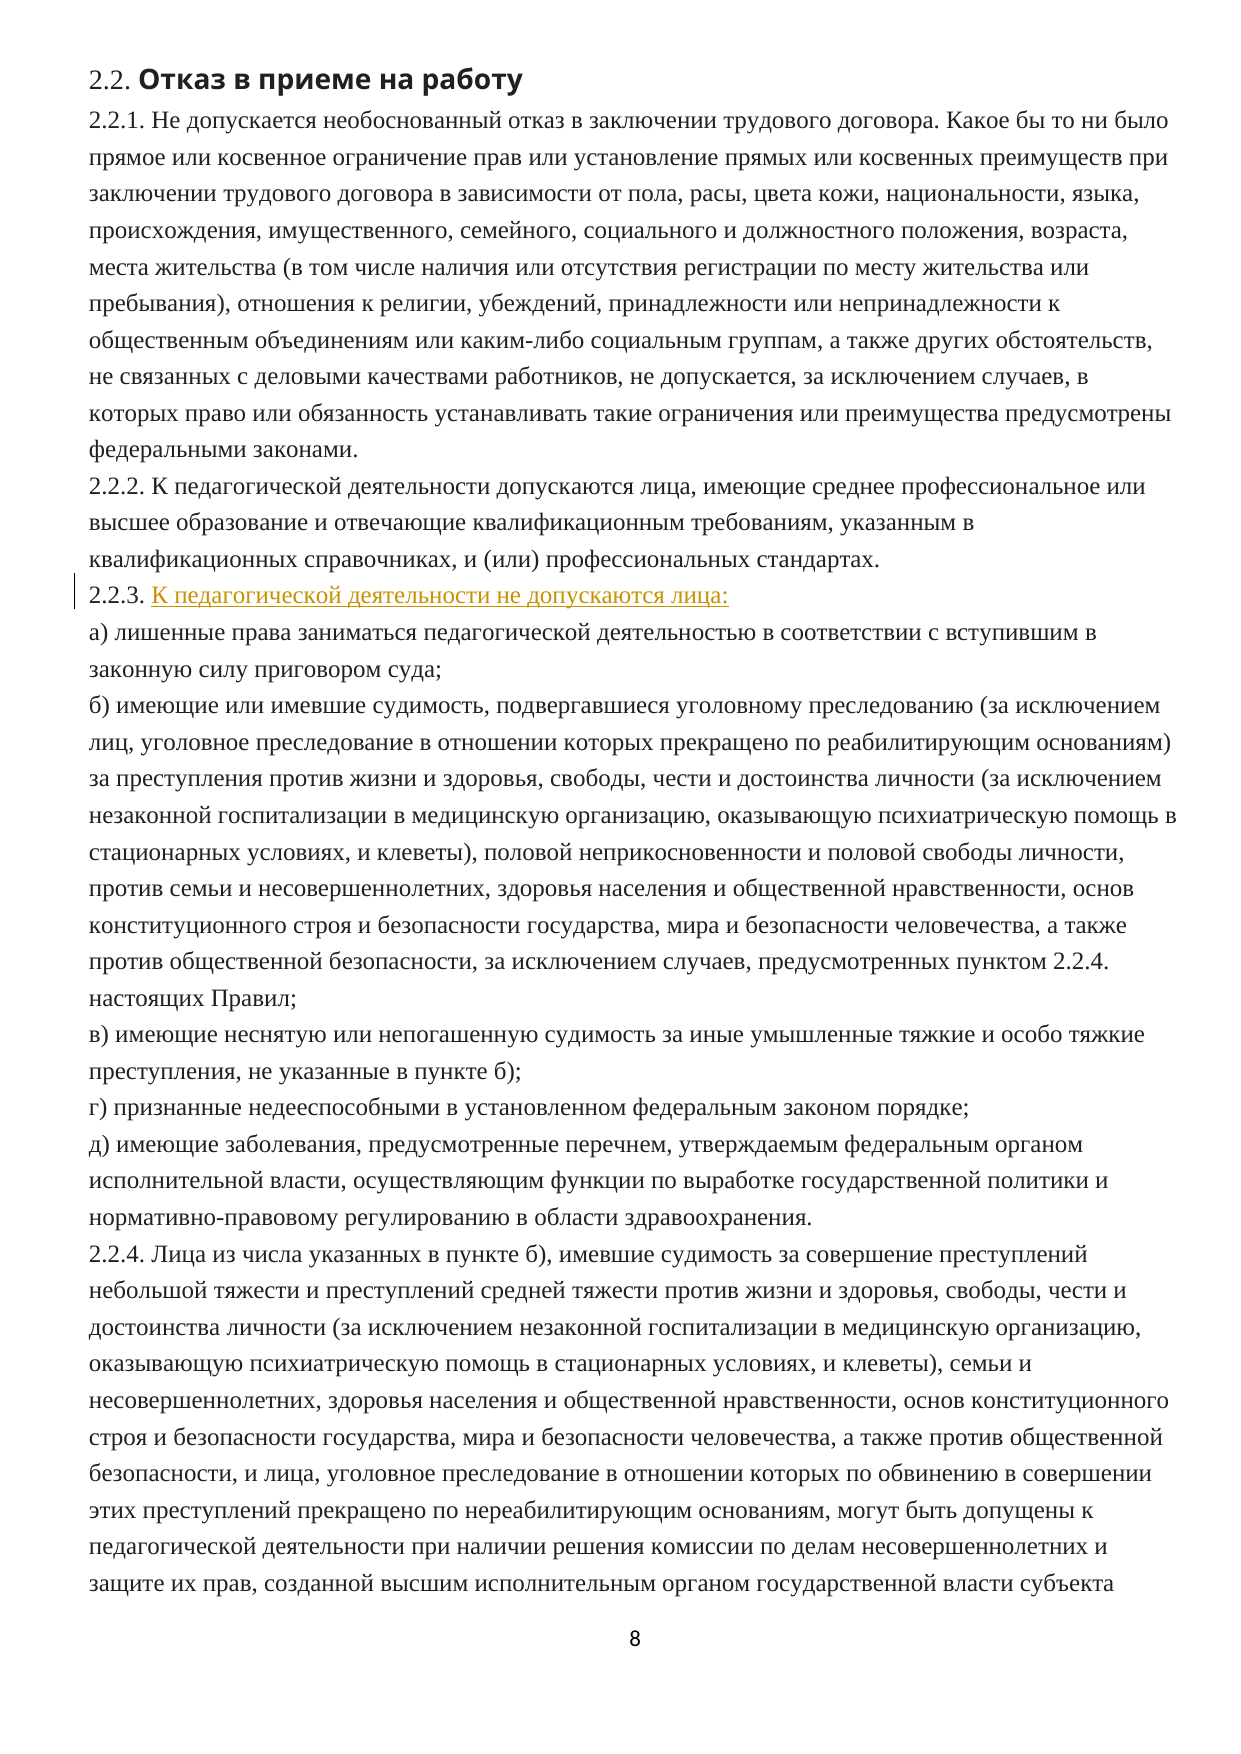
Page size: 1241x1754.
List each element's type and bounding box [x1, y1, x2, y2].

text [89, 59, 1181, 1597]
